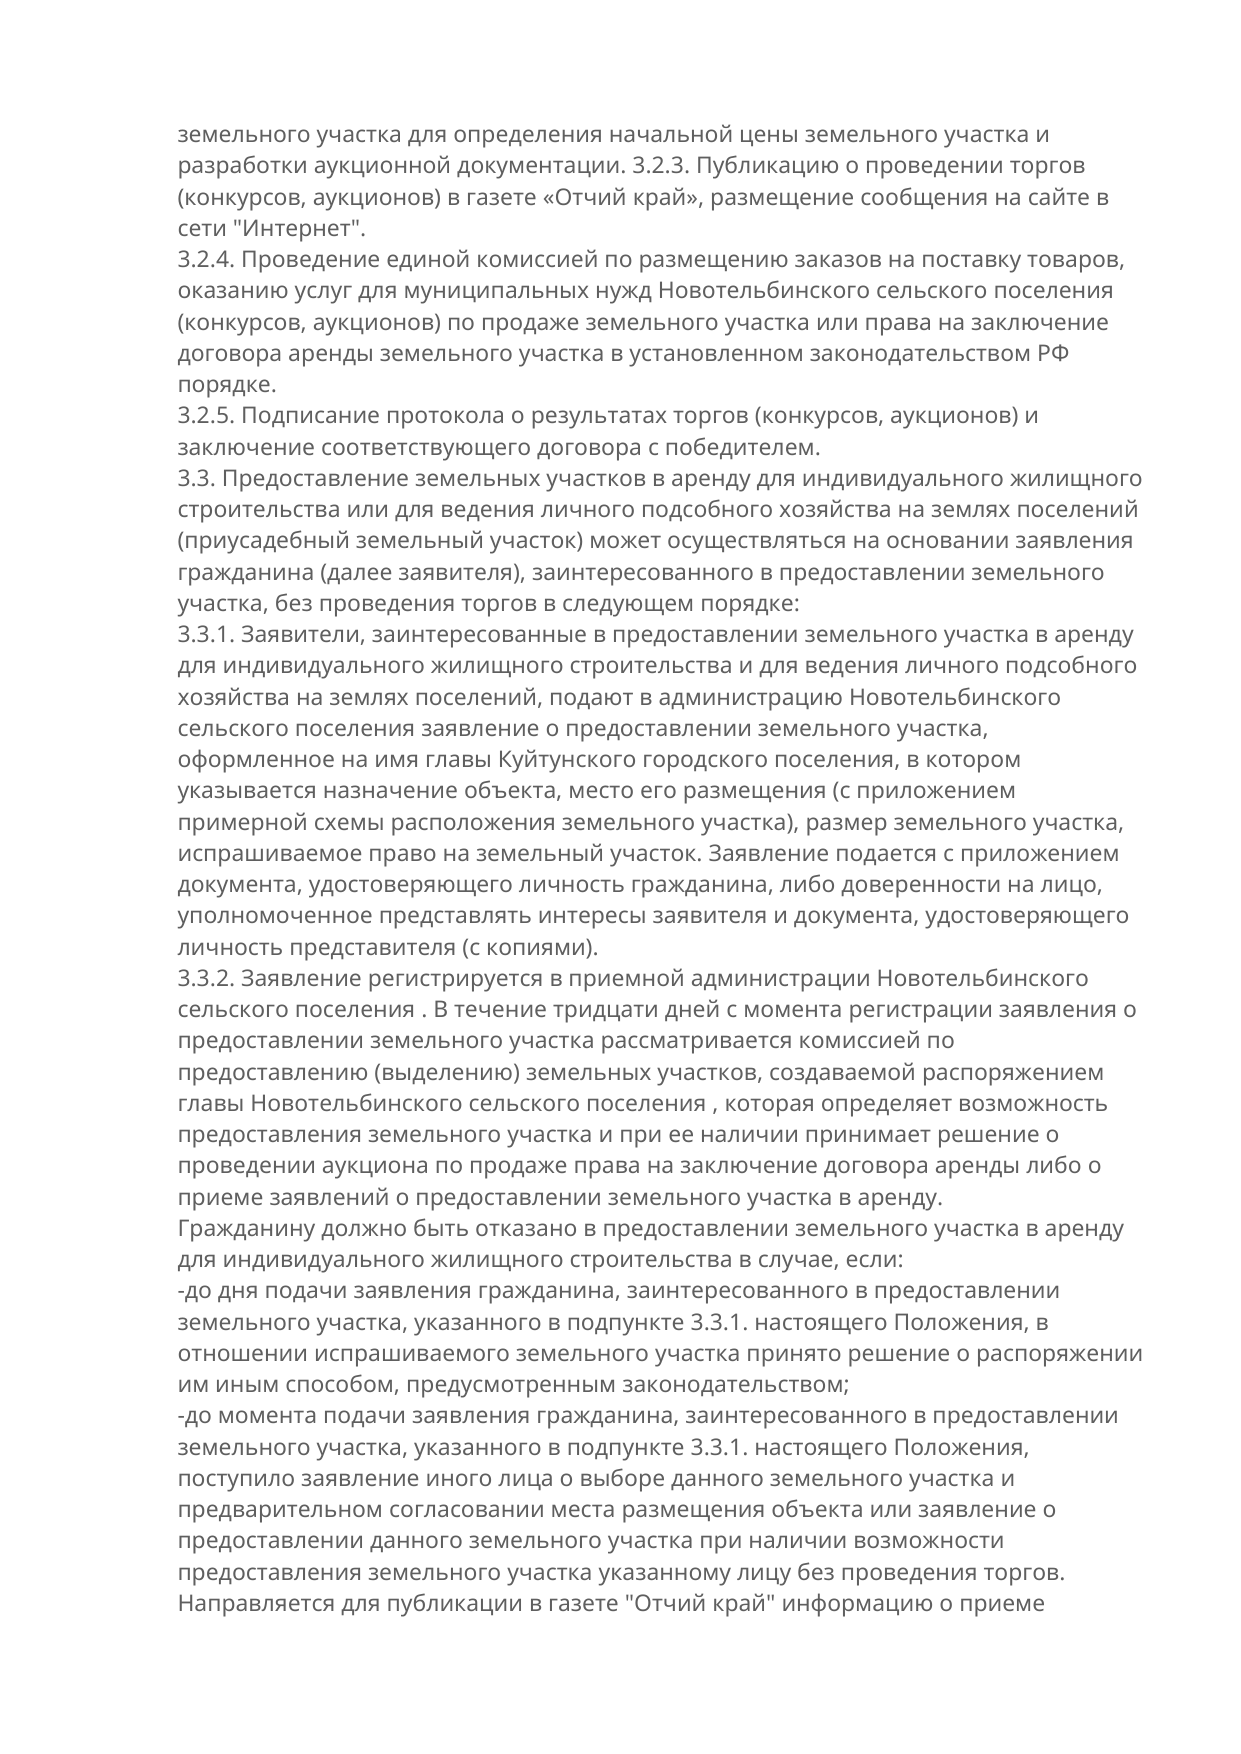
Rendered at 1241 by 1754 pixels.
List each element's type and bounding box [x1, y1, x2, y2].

text [177, 118, 1152, 1618]
